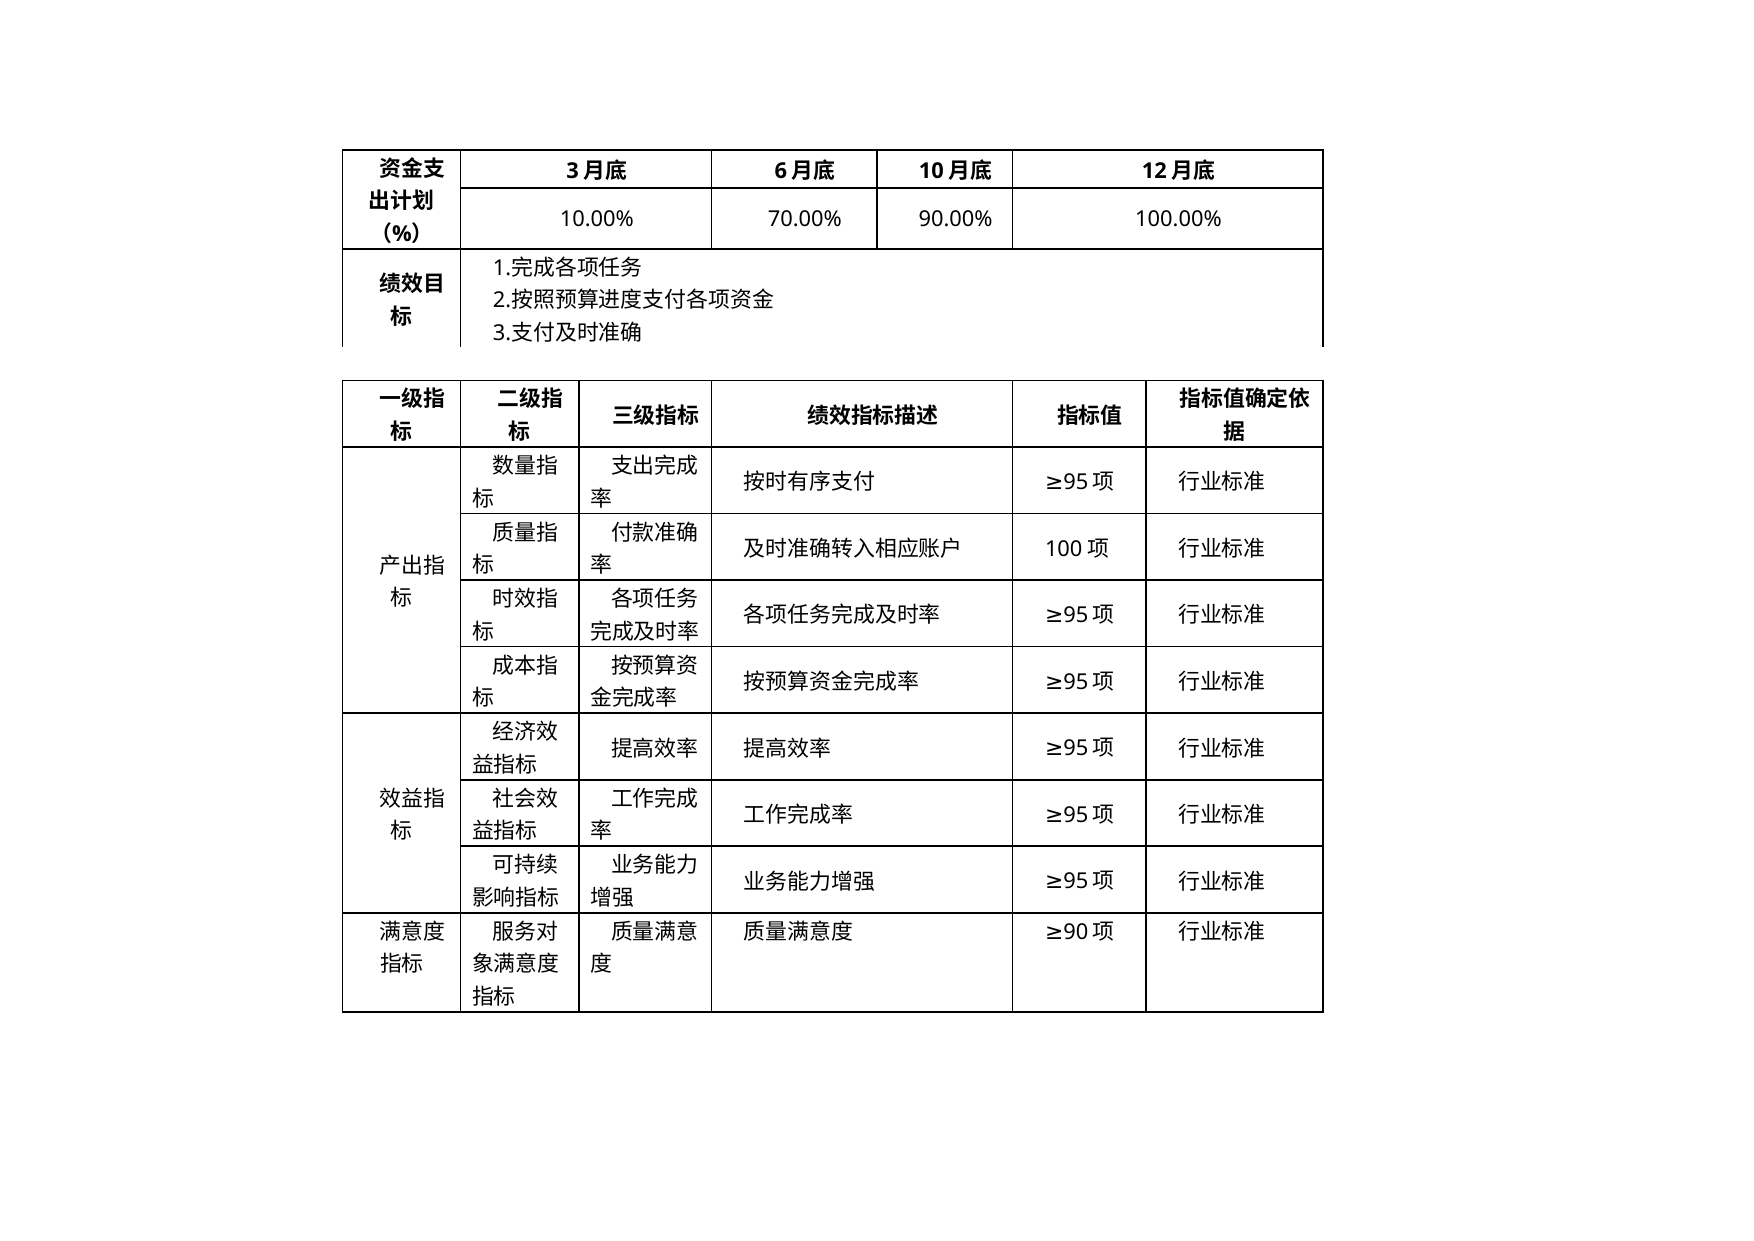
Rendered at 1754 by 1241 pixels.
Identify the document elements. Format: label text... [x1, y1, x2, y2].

table_cell ≥95项 [1013, 781, 1145, 845]
table_cell 70.00% [712, 189, 876, 248]
table_cell ≥95项 [1013, 647, 1145, 712]
table_cell 资金支出计划（%） [343, 151, 460, 248]
table_cell 各项任务完成及时率 [580, 581, 711, 646]
table_cell 经济效益指标 [461, 714, 578, 779]
table_cell 100.00% [1013, 189, 1322, 248]
table_cell ≥90项 [1013, 914, 1145, 1011]
table_cell 时效指标 [461, 581, 578, 646]
table_cell 及时准确转入相应账户 [712, 514, 1012, 579]
table_cell 质量满意度 [712, 914, 1012, 1011]
table_cell 社会效益指标 [461, 781, 578, 845]
table_cell 3月底 [461, 151, 711, 187]
table_cell 产出指标 [343, 448, 460, 712]
table_cell 质量指标 [461, 514, 578, 579]
table_cell 100项 [1013, 514, 1145, 579]
table_cell 效益指标 [343, 714, 460, 912]
table_cell 行业标准 [1147, 781, 1322, 845]
table_cell 12月底 [1013, 151, 1322, 187]
table_cell 行业标准 [1147, 514, 1322, 579]
table_cell 绩效目标 [343, 250, 460, 347]
table_cell 业务能力增强 [712, 847, 1012, 912]
table_cell ≥95项 [1013, 581, 1145, 646]
table_cell 行业标准 [1147, 847, 1322, 912]
table_cell 满意度指标 [343, 914, 460, 1011]
table_cell 行业标准 [1147, 647, 1322, 712]
table_cell ≥95项 [1013, 448, 1145, 513]
table_cell 10月底 [878, 151, 1012, 187]
table_cell 按预算资金完成率 [712, 647, 1012, 712]
table_cell 行业标准 [1147, 581, 1322, 646]
table_header 指标值确定依据 [1147, 381, 1322, 446]
table_cell 6月底 [712, 151, 876, 187]
table_cell 行业标准 [1147, 914, 1322, 1011]
table_header 二级指标 [461, 381, 578, 446]
table_header 三级指标 [580, 381, 711, 446]
table_cell 质量满意度 [580, 914, 711, 1011]
table_cell 90.00% [878, 189, 1012, 248]
table_cell 成本指标 [461, 647, 578, 712]
table_cell 支出完成率 [580, 448, 711, 513]
table_cell 1.完成各项任务 2.按照预算进度支付各项资金 3.支付及时准确 [461, 250, 1322, 347]
table_cell 数量指标 [461, 448, 578, 513]
table_cell 行业标准 [1147, 714, 1322, 779]
table_cell 行业标准 [1147, 448, 1322, 513]
table_header 指标值 [1013, 381, 1145, 446]
table_cell 服务对象满意度指标 [461, 914, 578, 1011]
table_cell 可持续影响指标 [461, 847, 578, 912]
table_cell 业务能力增强 [580, 847, 711, 912]
table_cell 按预算资金完成率 [580, 647, 711, 712]
table_header 绩效指标描述 [712, 381, 1012, 446]
table_cell 提高效率 [712, 714, 1012, 779]
table_cell 工作完成率 [580, 781, 711, 845]
table_cell 付款准确率 [580, 514, 711, 579]
table_cell ≥95项 [1013, 714, 1145, 779]
table_cell ≥95项 [1013, 847, 1145, 912]
table_cell 各项任务完成及时率 [712, 581, 1012, 646]
table_header 一级指标 [343, 381, 460, 446]
table_cell 10.00% [461, 189, 711, 248]
table_cell 提高效率 [580, 714, 711, 779]
table_cell 按时有序支付 [712, 448, 1012, 513]
table_cell 工作完成率 [712, 781, 1012, 845]
